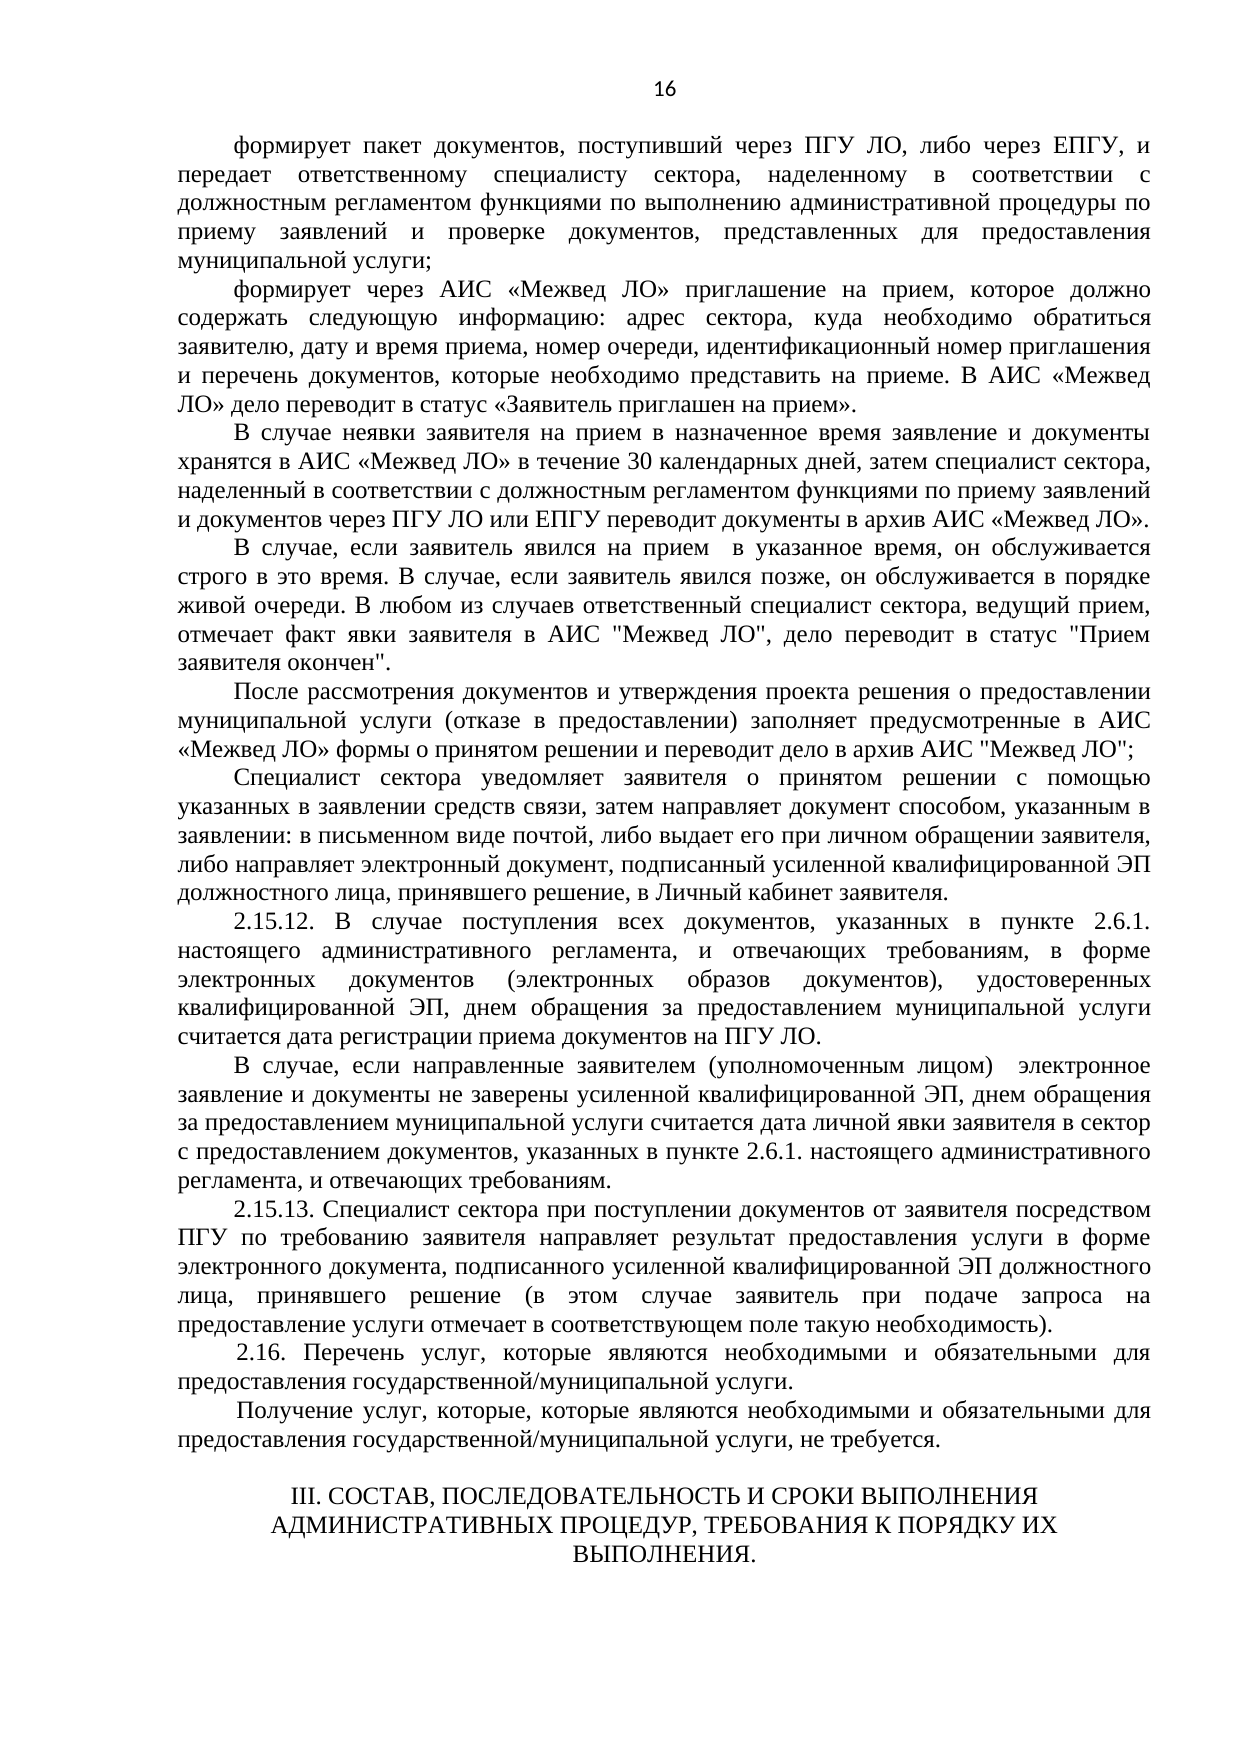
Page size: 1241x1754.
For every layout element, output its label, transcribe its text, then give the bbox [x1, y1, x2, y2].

text III. СОСТАВ, ПОСЛЕДОВАТЕЛЬНОСТЬ И СРОКИ ВЫПОЛНЕНИЯ АДМИНИСТРАТИВНЫХ ПРОЦЕДУР, ТРЕБОВАНИЯ К ПОРЯДКУ ИХ ВЫПОЛНЕНИЯ. [177, 1481, 1152, 1567]
text 2.15.13. Специалист сектора при поступлении документов от заявителя посредством ПГУ по требованию заявителя направляет результат предоставления услуги в форме электронного документа, подписанного усиленной квалифицированной ЭП должностного лица, принявшего решение (в этом случае заявитель при подаче запроса на предоставление услуги отмечает в соответствующем поле такую необходимость). [177, 1194, 1152, 1337]
text Получение услуг, которые, которые являются необходимыми и обязательными для предоставления государственной/муниципальной услуги, не требуется. [177, 1395, 1152, 1452]
text 2.15.12. В случае поступления всех документов, указанных в пункте 2.6.1. настоящего административного регламента, и отвечающих требованиям, в форме электронных документов (электронных образов документов), удостоверенных квалифицированной ЭП, днем обращения за предоставлением муниципальной услуги считается дата регистрации приема документов на ПГУ ЛО. [177, 906, 1152, 1050]
text 2.16. Перечень услуг, которые являются необходимыми и обязательными для предоставления государственной/муниципальной услуги. [177, 1337, 1152, 1395]
text Специалист сектора уведомляет заявителя о принятом решении с помощью указанных в заявлении средств связи, затем направляет документ способом, указанным в заявлении: в письменном виде почтой, либо выдает его при личном обращении заявителя, либо направляет электронный документ, подписанный усиленной квалифицированной ЭП должностного лица, принявшего решение, в Личный кабинет заявителя. [177, 762, 1152, 906]
text В случае неявки заявителя на прием в назначенное время заявление и документы хранятся в АИС «Межвед ЛО» в течение 30 календарных дней, затем специалист сектора, наделенный в соответствии с должностным регламентом функциями по приему заявлений и документов через ПГУ ЛО или ЕПГУ переводит документы в архив АИС «Межвед ЛО». [177, 417, 1152, 532]
text формирует через АИС «Межвед ЛО» приглашение на прием, которое должно содержать следующую информацию: адрес сектора, куда необходимо обратиться заявителю, дату и время приема, номер очереди, идентификационный номер приглашения и перечень документов, которые необходимо представить на приеме. В АИС «Межвед ЛО» дело переводит в статус «Заявитель приглашен на прием». [177, 274, 1152, 417]
text В случае, если направленные заявителем (уполномоченным лицом) электронное заявление и документы не заверены усиленной квалифицированной ЭП, днем обращения за предоставлением муниципальной услуги считается дата личной явки заявителя в сектор с предоставлением документов, указанных в пункте 2.6.1. настоящего административного регламента, и отвечающих требованиям. [177, 1050, 1152, 1194]
text формирует пакет документов, поступивший через ПГУ ЛО, либо через ЕПГУ, и передает ответственному специалисту сектора, наделенному в соответствии с должностным регламентом функциями по выполнению административной процедуры по приему заявлений и проверке документов, представленных для предоставления муниципальной услуги; [177, 130, 1152, 274]
text В случае, если заявитель явился на прием в указанное время, он обслуживается строго в это время. В случае, если заявитель явился позже, он обслуживается в порядке живой очереди. В любом из случаев ответственный специалист сектора, ведущий прием, отмечает факт явки заявителя в АИС "Межвед ЛО", дело переводит в статус "Прием заявителя окончен". [177, 532, 1152, 676]
text После рассмотрения документов и утверждения проекта решения о предоставлении муниципальной услуги (отказе в предоставлении) заполняет предусмотренные в АИС «Межвед ЛО» формы о принятом решении и переводит дело в архив АИС "Межвед ЛО"; [177, 676, 1152, 762]
